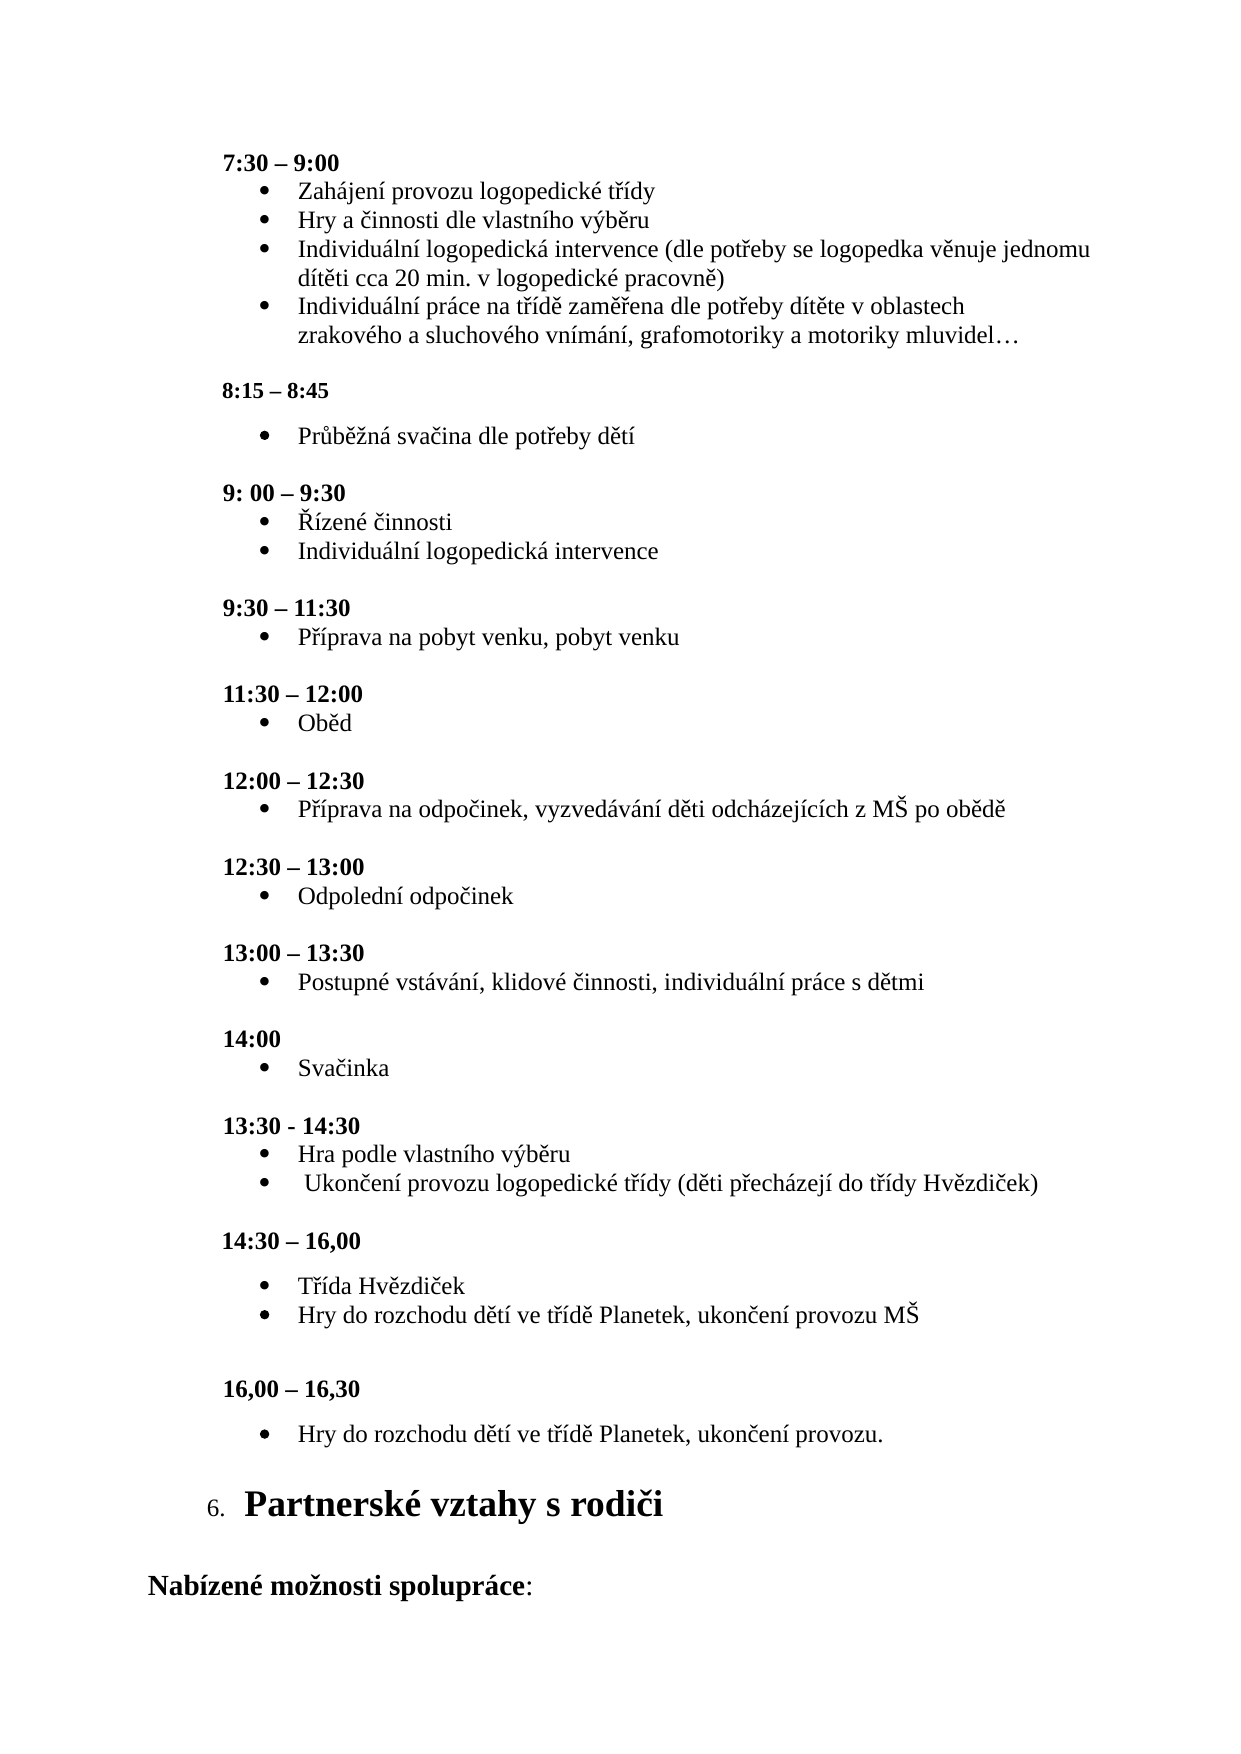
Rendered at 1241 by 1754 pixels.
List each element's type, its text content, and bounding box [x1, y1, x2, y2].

list 9:30 – 11:30 [223, 593, 1093, 622]
list 12:00 – 12:30 [223, 766, 1093, 794]
list Hra podle vlastního výběru [260, 1139, 1093, 1168]
list Hry a činnosti dle vlastního výběru [260, 205, 1093, 234]
list Partnerské vztahy s rodiči [207, 1482, 1093, 1525]
list Příprava na pobyt venku, pobyt venku [260, 622, 1093, 651]
list Oběd [260, 708, 1093, 737]
text Nabízené možnosti spolupráce: [148, 1568, 1093, 1602]
list Odpolední odpočinek [260, 881, 1093, 909]
list Svačinka [260, 1053, 1093, 1082]
list 13:30 - 14:30 [223, 1111, 1093, 1139]
list Hry do rozchodu dětí ve třídě Planetek, ukončení provozu MŠ [260, 1300, 1093, 1329]
list 12:30 – 13:00 [223, 852, 1093, 881]
list 13:00 – 13:30 [223, 938, 1093, 967]
list Řízené činnosti [260, 507, 1093, 536]
list zrakového a sluchového vnímání, grafomotoriky a motoriky mluvidel… [298, 320, 1093, 349]
list Individuální práce na třídě zaměřena dle potřeby dítěte v oblastech [260, 291, 1093, 320]
text 8:15 – 8:45 [148, 378, 1093, 404]
list 11:30 – 12:00 [223, 679, 1093, 708]
list 14:00 [223, 1024, 1093, 1053]
list Příprava na odpočinek, vyzvedávání děti odcházejících z MŠ po obědě [260, 794, 1093, 823]
text 14:30 – 16,00 [148, 1226, 1093, 1254]
list Zahájení provozu logopedické třídy [260, 176, 1093, 205]
list Průběžná svačina dle potřeby dětí [260, 421, 1093, 449]
list 9: 00 – 9:30 [223, 478, 1093, 507]
list Postupné vstávání, klidové činnosti, individuální práce s dětmi [260, 967, 1093, 996]
list Hry do rozchodu dětí ve třídě Planetek, ukončení provozu. [260, 1419, 1093, 1448]
text 16,00 – 16,30 [148, 1374, 1093, 1403]
list Individuální logopedická intervence (dle potřeby se logopedka věnuje jednomu dítěti cca 20 min. v logopedické pracovně) [260, 234, 1093, 291]
list Třída Hvězdiček [260, 1271, 1093, 1300]
list 7:30 – 9:00 [223, 148, 1093, 176]
list Ukončení provozu logopedické třídy (děti přecházejí do třídy Hvězdiček) [260, 1168, 1093, 1197]
list Individuální logopedická intervence [260, 536, 1093, 564]
